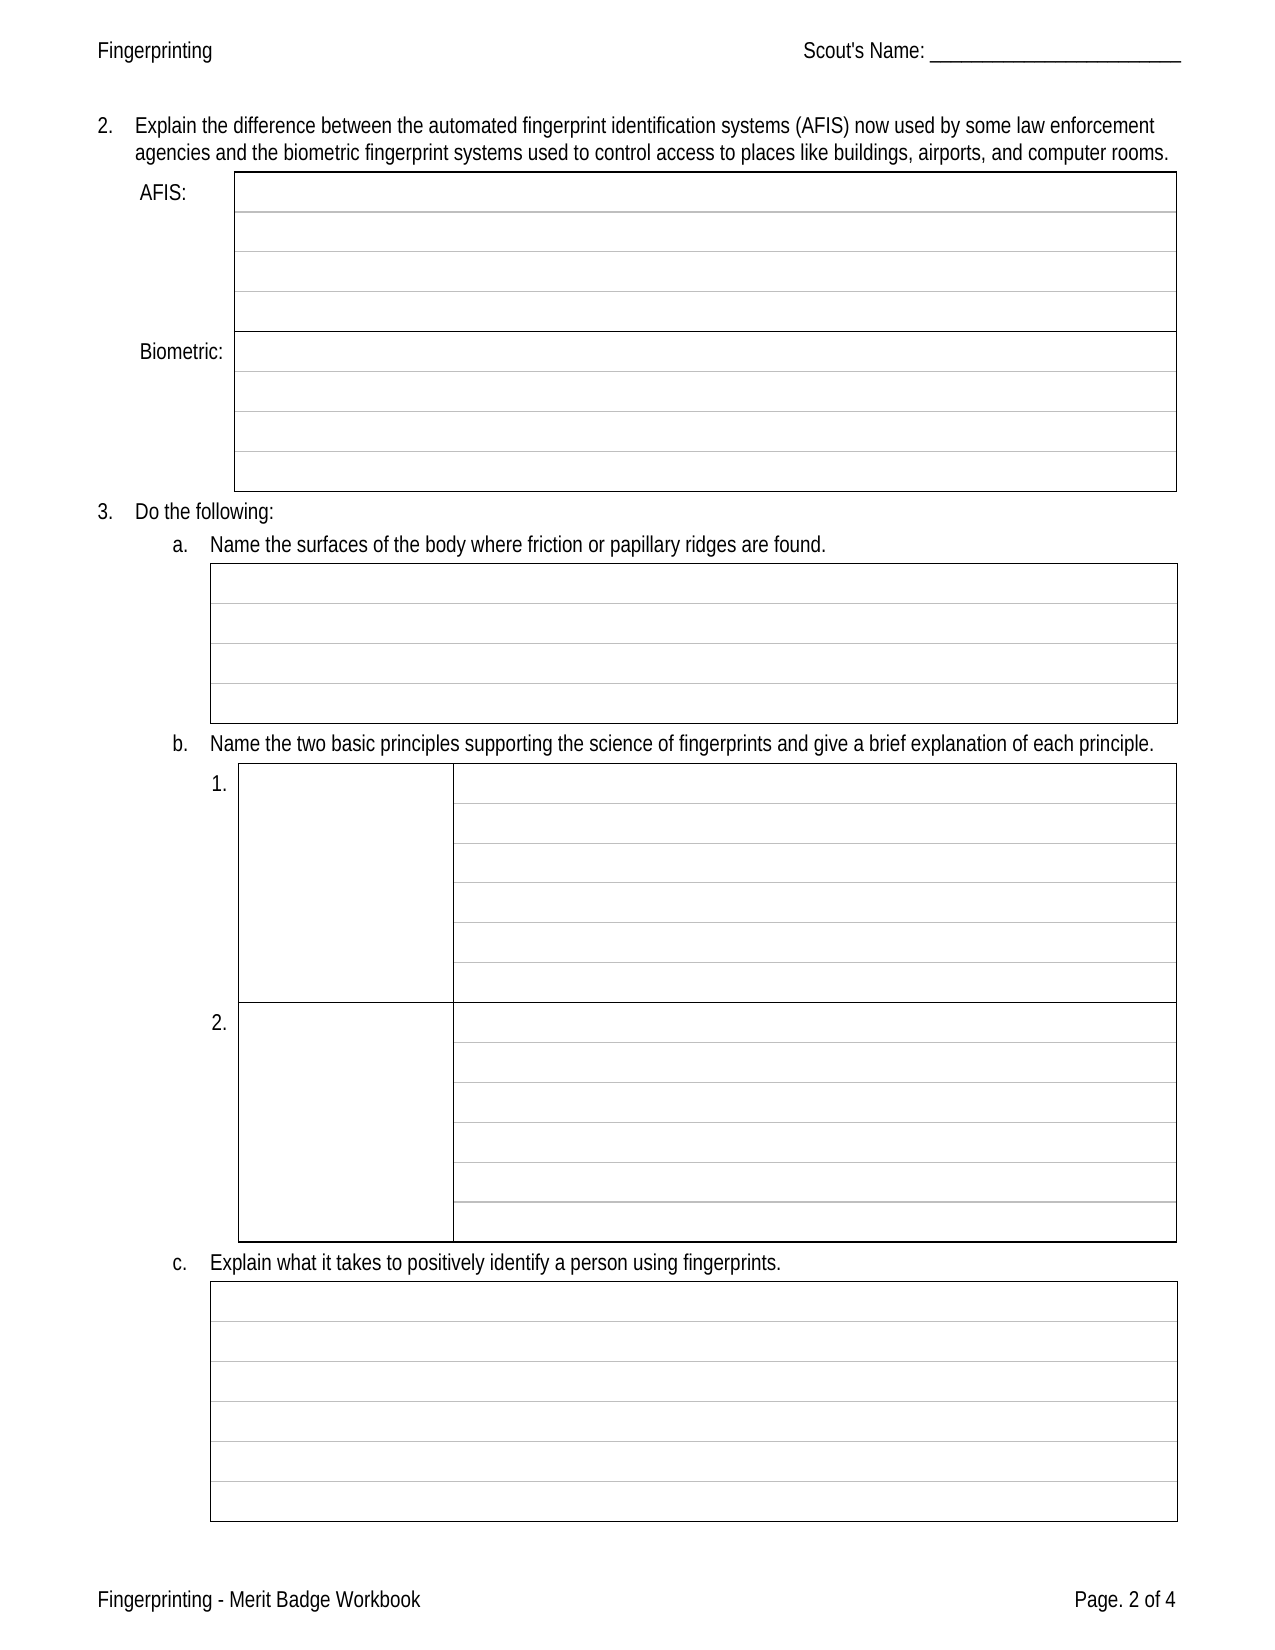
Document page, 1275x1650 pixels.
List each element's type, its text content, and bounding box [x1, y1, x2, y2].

text 3. Do the following: [97, 498, 1177, 524]
table_cell [454, 963, 1176, 1002]
table_cell [454, 1003, 1176, 1042]
table_cell [211, 1482, 1177, 1521]
text b. Name the two basic principles supporting the science of fingerprints and give a brief explanation of each principle. [135, 730, 1177, 756]
table_cell [454, 1043, 1176, 1082]
table_header AFIS: [128, 171, 234, 331]
table_cell [211, 1442, 1177, 1481]
table_header [211, 1282, 1177, 1321]
table_cell [211, 684, 1177, 723]
table_cell [235, 332, 1176, 371]
table_cell Biometric: [128, 331, 234, 491]
table_cell [211, 1402, 1177, 1441]
table_cell [454, 844, 1176, 882]
table_header 1. [200, 763, 238, 1002]
table_cell [454, 1083, 1176, 1122]
text c. Explain what it takes to positively identify a person using fingerprints. [135, 1249, 1177, 1275]
table_cell [235, 412, 1176, 451]
text 2. Explain the difference between the automated fingerprint identification systems (AFIS) now used by some law enforcement agencies and the biometric fingerprint systems used to control access to places like buildings, airports, and computer rooms. [97, 112, 1177, 165]
table_cell [235, 213, 1176, 251]
table_header [454, 764, 1176, 802]
table_cell [235, 452, 1176, 491]
table_cell [454, 804, 1176, 842]
table_cell [239, 1003, 453, 1241]
text a. Name the surfaces of the body where friction or papillary ridges are found. [135, 531, 1177, 557]
table_cell [235, 372, 1176, 411]
table_header [235, 173, 1176, 211]
table_cell 2. [200, 1002, 238, 1241]
table_header [211, 564, 1177, 603]
table_cell [235, 292, 1176, 331]
table_cell [211, 1362, 1177, 1401]
table_cell [235, 252, 1176, 291]
table_cell [454, 923, 1176, 962]
table_cell [454, 1163, 1176, 1201]
table_cell [211, 1322, 1177, 1361]
table_cell [454, 1203, 1176, 1241]
table_header [239, 764, 453, 1002]
table_cell [211, 644, 1177, 683]
table_cell [454, 883, 1176, 922]
table_cell [211, 604, 1177, 643]
table_cell [454, 1123, 1176, 1162]
